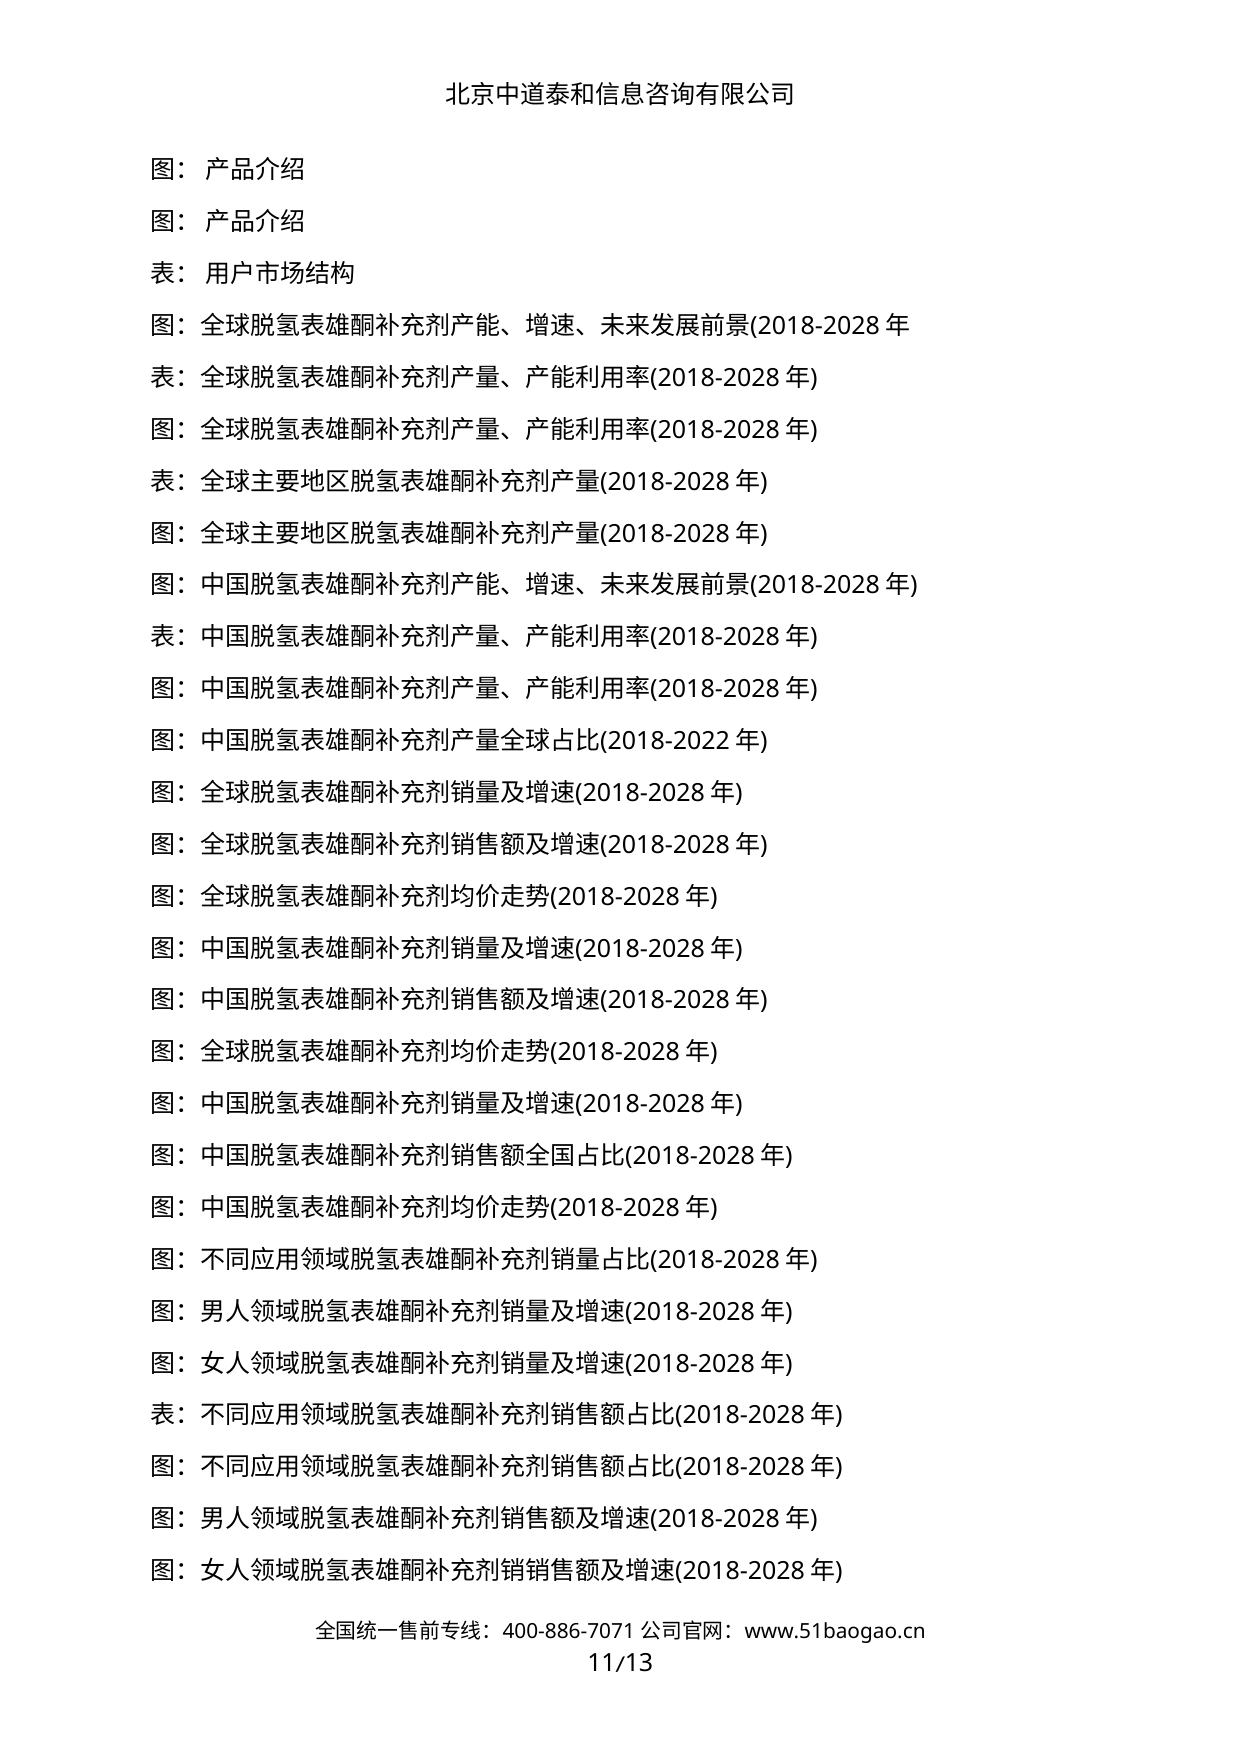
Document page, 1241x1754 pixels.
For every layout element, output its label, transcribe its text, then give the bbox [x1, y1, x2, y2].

text 表：不同应用领域脱氢表雄酮补充剂销售额占比(2018-2028年) [150, 1395, 1090, 1431]
text 图：全球脱氢表雄酮补充剂产量、产能利用率(2018-2028年) [150, 409, 1090, 446]
text 图：中国脱氢表雄酮补充剂产量、产能利用率(2018-2028年) [150, 669, 1090, 705]
text 图：不同应用领域脱氢表雄酮补充剂销售额占比(2018-2028年) [150, 1447, 1090, 1483]
text 图：全球脱氢表雄酮补充剂销量及增速(2018-2028年) [150, 772, 1090, 809]
text 图：中国脱氢表雄酮补充剂产量全球占比(2018-2022年) [150, 721, 1090, 757]
text 表： 用户市场结构 [150, 254, 1090, 290]
text 图：全球脱氢表雄酮补充剂均价走势(2018-2028年) [150, 1032, 1090, 1068]
text 图：中国脱氢表雄酮补充剂销量及增速(2018-2028年) [150, 1084, 1090, 1120]
text 表：全球脱氢表雄酮补充剂产量、产能利用率(2018-2028年) [150, 357, 1090, 394]
text 图：女人领域脱氢表雄酮补充剂销销售额及增速(2018-2028年) [150, 1551, 1090, 1587]
text 图： 产品介绍 [150, 150, 1090, 186]
text 图：全球脱氢表雄酮补充剂销售额及增速(2018-2028年) [150, 824, 1090, 861]
text 图：全球主要地区脱氢表雄酮补充剂产量(2018-2028年) [150, 513, 1090, 549]
text 图：男人领域脱氢表雄酮补充剂销量及增速(2018-2028年) [150, 1291, 1090, 1327]
text 表：全球主要地区脱氢表雄酮补充剂产量(2018-2028年) [150, 461, 1090, 497]
text 图：女人领域脱氢表雄酮补充剂销量及增速(2018-2028年) [150, 1343, 1090, 1379]
text 图：中国脱氢表雄酮补充剂销量及增速(2018-2028年) [150, 928, 1090, 964]
text 图：中国脱氢表雄酮补充剂均价走势(2018-2028年) [150, 1187, 1090, 1224]
text 图：全球脱氢表雄酮补充剂均价走势(2018-2028年) [150, 876, 1090, 912]
text 图：不同应用领域脱氢表雄酮补充剂销量占比(2018-2028年) [150, 1239, 1090, 1276]
text 图：男人领域脱氢表雄酮补充剂销售额及增速(2018-2028年) [150, 1499, 1090, 1535]
text 图：中国脱氢表雄酮补充剂销售额全国占比(2018-2028年) [150, 1136, 1090, 1172]
text 表：中国脱氢表雄酮补充剂产量、产能利用率(2018-2028年) [150, 617, 1090, 653]
text 图：全球脱氢表雄酮补充剂产能、增速、未来发展前景(2018-2028年 [150, 306, 1090, 342]
text 图：中国脱氢表雄酮补充剂销售额及增速(2018-2028年) [150, 980, 1090, 1016]
text 图：中国脱氢表雄酮补充剂产能、增速、未来发展前景(2018-2028年) [150, 565, 1090, 601]
text 图： 产品介绍 [150, 202, 1090, 238]
